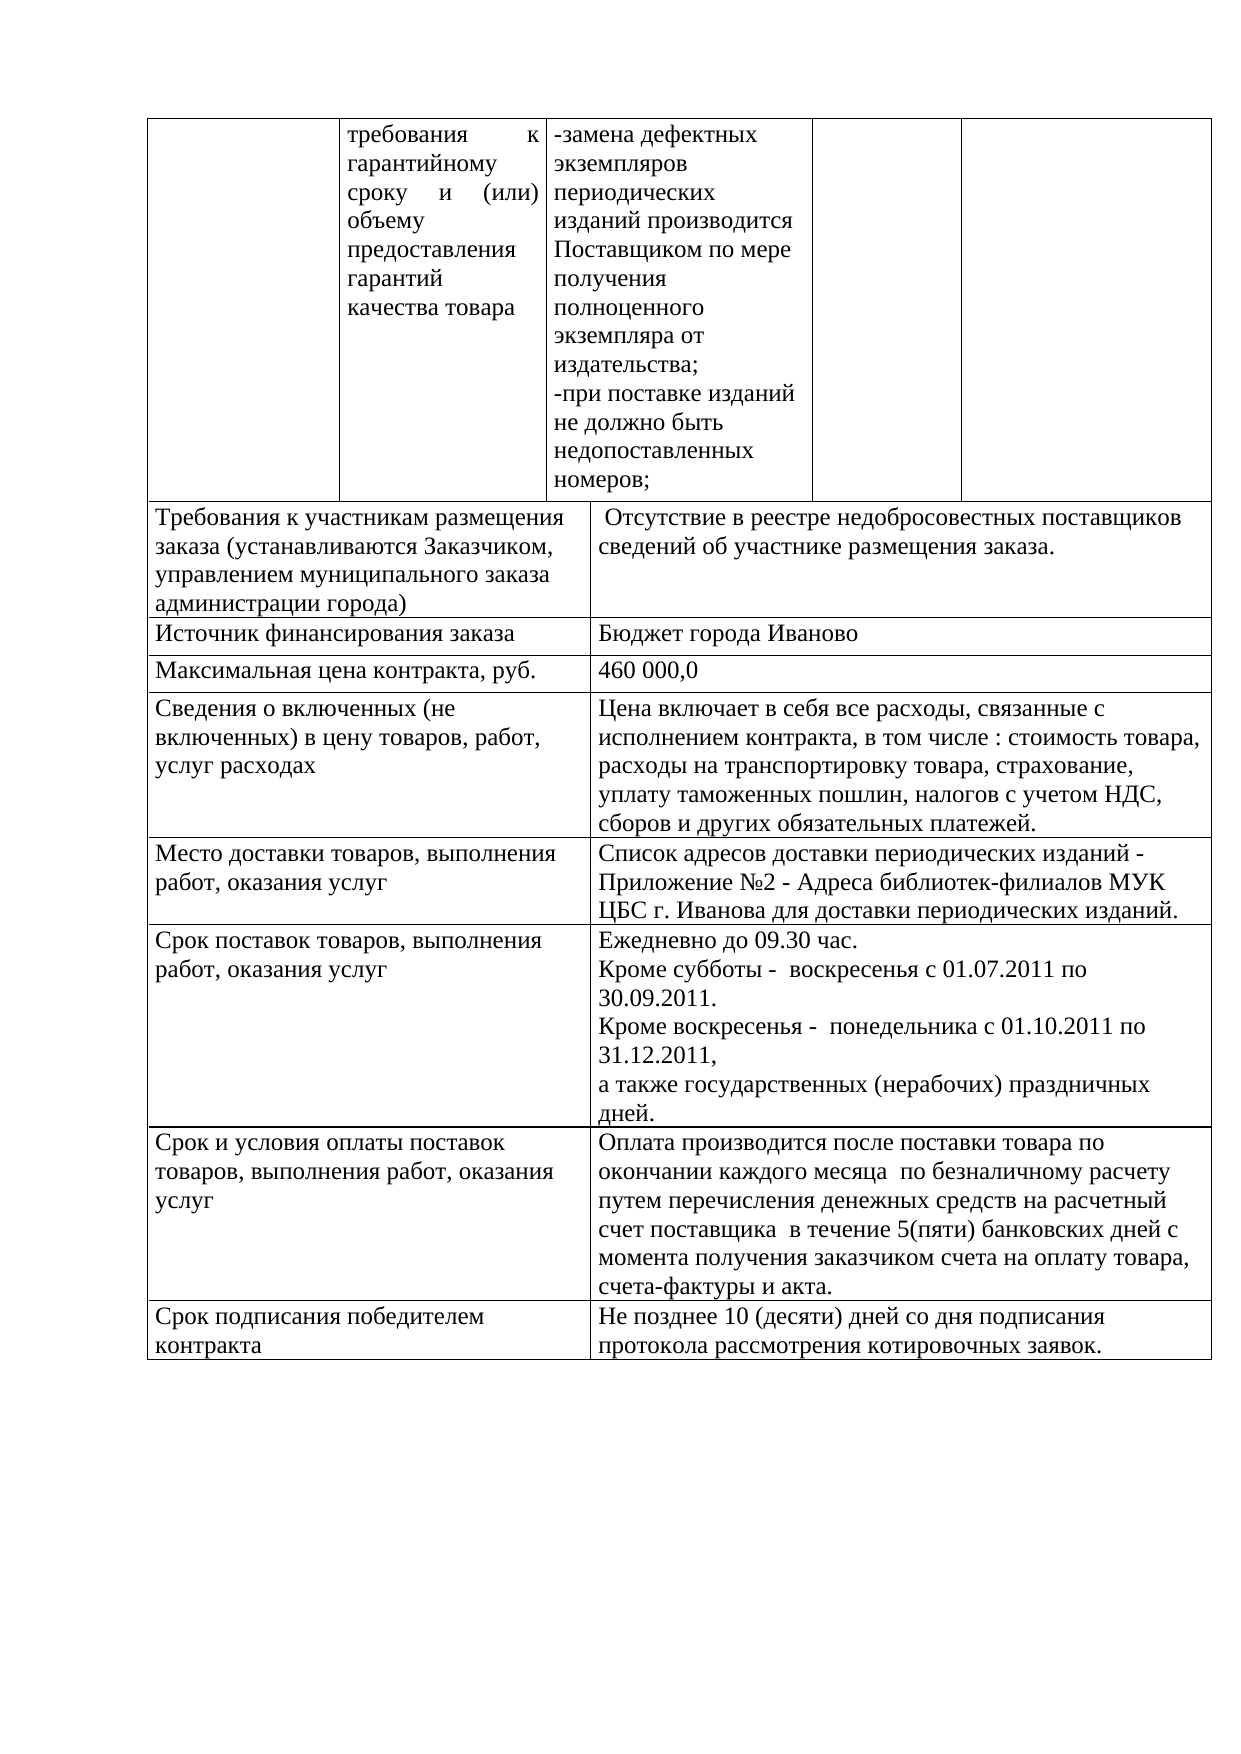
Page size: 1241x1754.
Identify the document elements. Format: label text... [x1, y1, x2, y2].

table_cell Цена включает в себя все расходы, связанные с исполнением контракта, в том числе : стоимость товара, расходы на транспортировку товара, страхование, уплату таможенных пошлин, налогов с учетом НДС, сборов и других обязательных платежей. [591, 693, 1211, 837]
table_cell Срок и условия оплаты поставок товаров, выполнения работ, оказания услуг [148, 1127, 590, 1300]
table_cell [813, 119, 961, 501]
table_cell Место доставки товаров, выполнения работ, оказания услуг [148, 838, 590, 924]
table_cell [148, 119, 339, 501]
table_cell Срок подписания победителем контракта [148, 1301, 590, 1358]
table_cell Сведения о включенных (не включенных) в цену товаров, работ, услуг расходах [148, 693, 590, 837]
table_cell Ежедневно до 09.30 час. Кроме субботы - воскресенья с 01.07.2011 по 30.09.2011. Кроме воскресенья - понедельника с 01.10.2011 по 31.12.2011, а также государственных (нерабочих) праздничных дней. [591, 925, 1211, 1126]
table_cell Не позднее 10 (десяти) дней со дня подписания протокола рассмотрения котировочных заявок. [591, 1301, 1211, 1358]
table_cell Бюджет города Иваново [591, 618, 1211, 654]
table_cell требования к гарантийному сроку и (или) объему предоставления гарантий качества товара [340, 119, 546, 501]
table_cell [962, 119, 1211, 501]
table_cell Отсутствие в реестре недобросовестных поставщиков сведений об участнике размещения заказа. [591, 502, 1211, 617]
table_cell 460 000,0 [591, 656, 1211, 692]
table_cell Источник финансирования заказа [148, 618, 590, 654]
table_cell Максимальная цена контракта, руб. [148, 656, 590, 692]
table_cell Оплата производится после поставки товара по окончании каждого месяца по безналичному расчету путем перечисления денежных средств на расчетный счет поставщика в течение 5(пяти) банковских дней с момента получения заказчиком счета на оплату товара, счета-фактуры и акта. [591, 1128, 1211, 1300]
table_cell Список адресов доставки периодических изданий - Приложение №2 - Адреса библиотек-филиалов МУК ЦБС г. Иванова для доставки периодических изданий. [591, 838, 1211, 924]
table_cell -замена дефектных экземпляров периодических изданий производится Поставщиком по мере получения полноценного экземпляра от издательства; -при поставке изданий не должно быть недопоставленных номеров; [547, 119, 812, 501]
table_cell Требования к участникам размещения заказа (устанавливаются Заказчиком, управлением муниципального заказа администрации города) [148, 502, 590, 617]
table_cell Срок поставок товаров, выполнения работ, оказания услуг [148, 925, 590, 1126]
